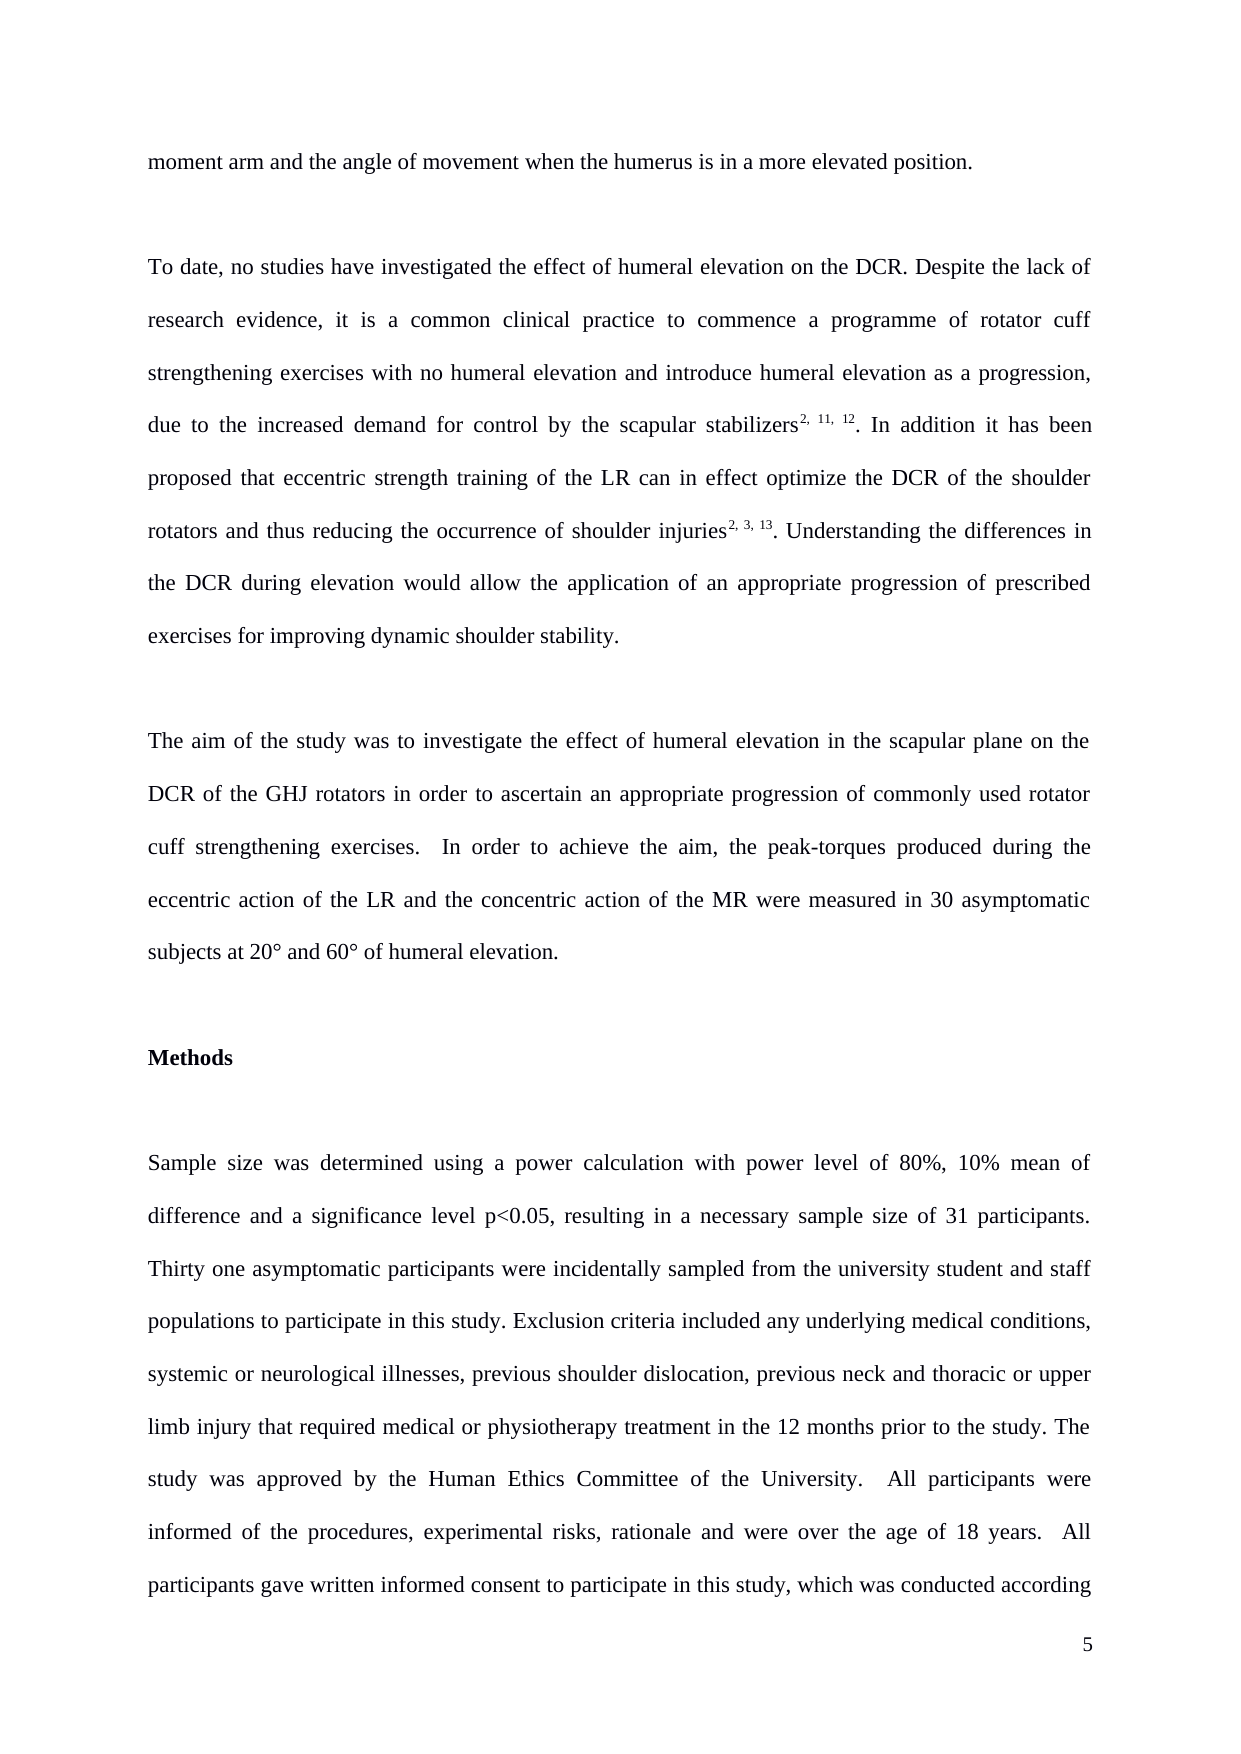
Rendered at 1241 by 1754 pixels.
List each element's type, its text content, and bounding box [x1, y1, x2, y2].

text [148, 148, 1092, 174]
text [148, 1149, 1092, 1597]
text The aim of the study was to investigate the effect of humeral elevation in the scapular plane on the DCR of the GHJ rotators in order to ascertain an appropriate progression of commonly used rotator cuff strengthening exercises. In order to achieve the aim, the peak-torques produced during the eccentric action of the LR and the concentric action of the MR were measured in 30 asymptomatic subjects at 20° and 60° of humeral elevation. [148, 727, 1092, 965]
text To date, no studies have investigated the effect of humeral elevation on the DCR. Despite the lack of research evidence, it is a common clinical practice to commence a programme of rotator cuff strengthening exercises with no humeral elevation and introduce humeral elevation as a progression, due to the increased demand for control by the scapular stabilizers2, 11, 12. In addition it has been proposed that eccentric strength training of the LR can in effect optimize the DCR of the shoulder rotators and thus reducing the occurrence of shoulder injuries2, 3, 13. Understanding the differences in the DCR during elevation would allow the application of an appropriate progression of prescribed exercises for improving dynamic shoulder stability. [148, 253, 1092, 648]
text Methods [148, 1044, 1092, 1070]
